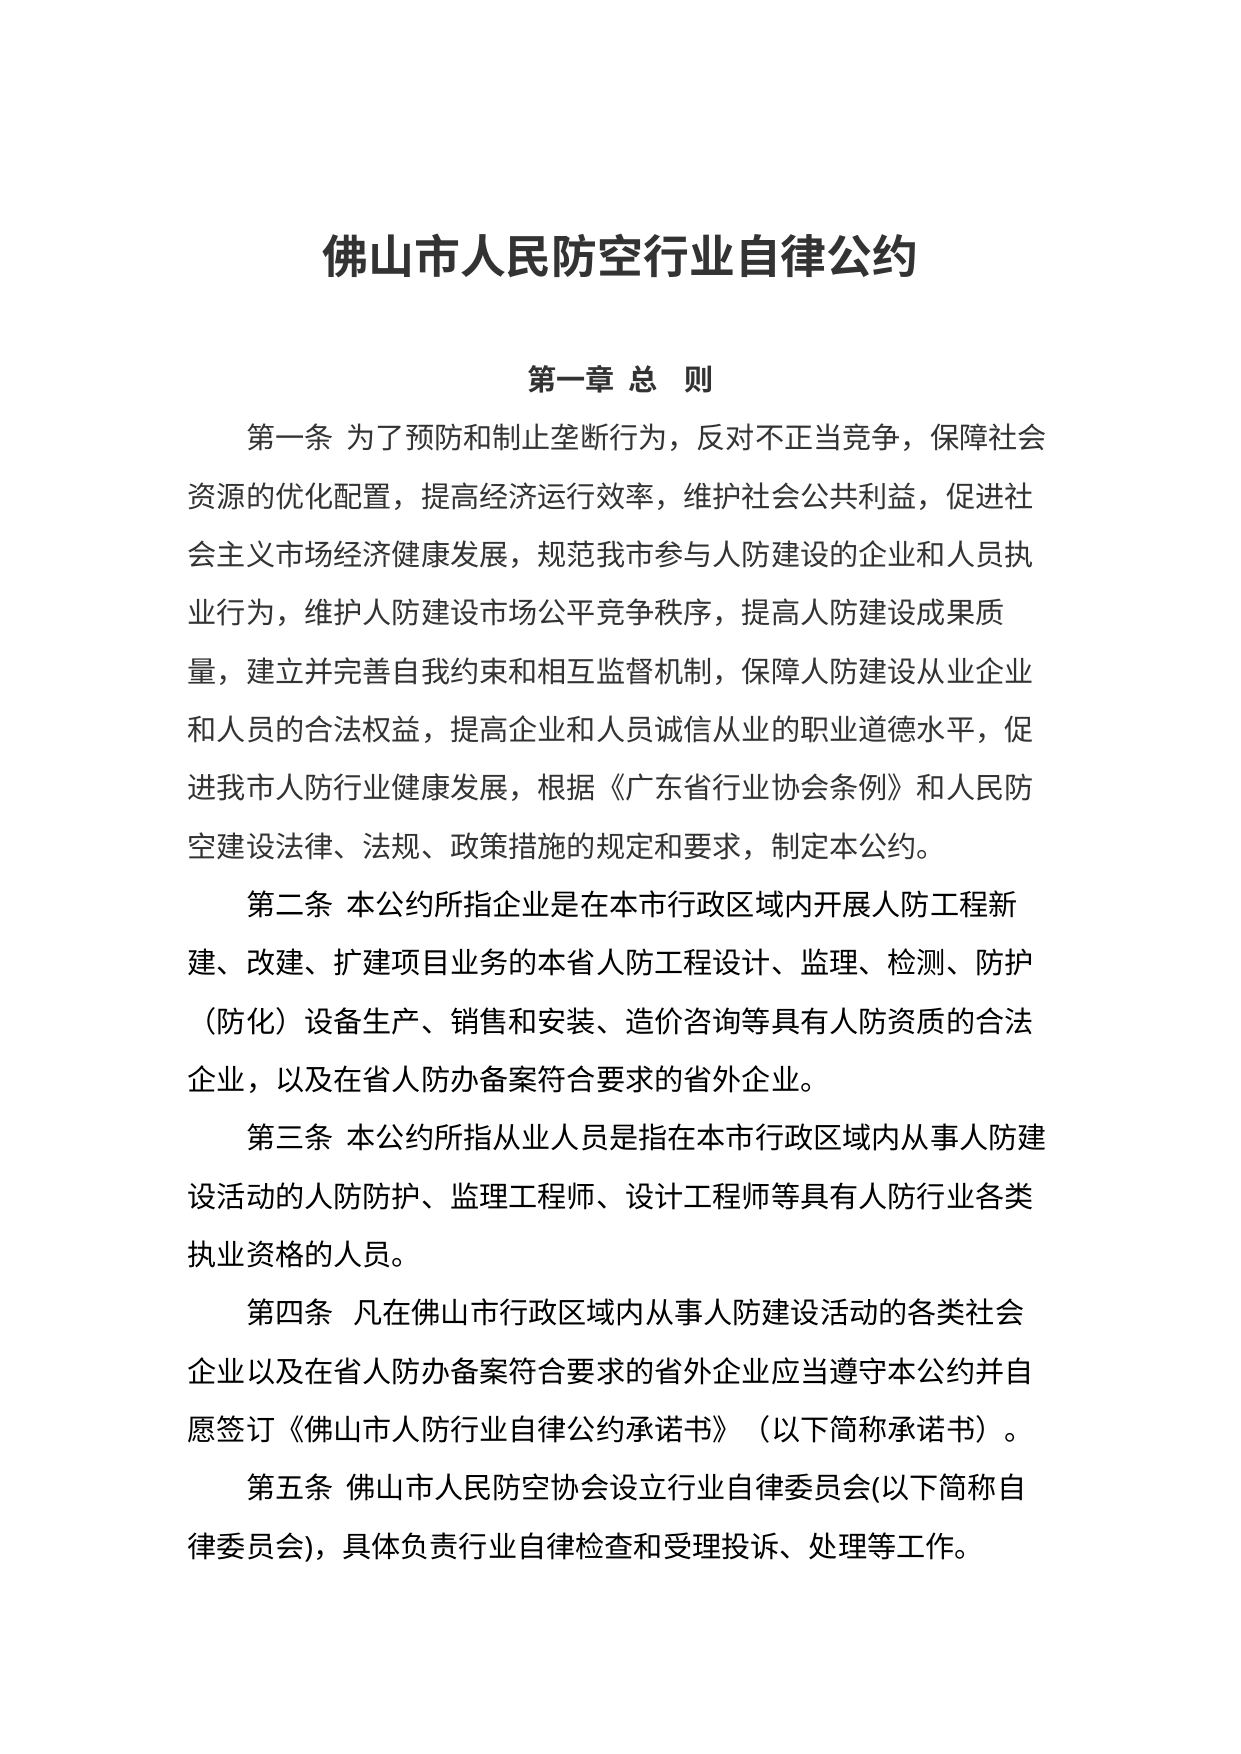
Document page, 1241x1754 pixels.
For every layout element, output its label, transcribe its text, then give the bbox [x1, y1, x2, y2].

text 第五条 佛山市人民防空协会设立行业自律委员会(以下简称自律委员会)，具体负责行业自律检查和受理投诉、处理等工作。 [187, 1452, 1053, 1569]
text 第一条 为了预防和制止垄断行为，反对不正当竞争，保障社会资源的优化配置，提高经济运行效率，维护社会公共利益，促进社会主义市场经济健康发展，规范我市参与人防建设的企业和人员执业行为，维护人防建设市场公平竞争秩序，提高人防建设成果质量，建立并完善自我约束和相互监督机制，保障人防建设从业企业和人员的合法权益，提高企业和人员诚信从业的职业道德水平，促进我市人防行业健康发展，根据《广东省行业协会条例》和人民防空建设法律、法规、政策措施的规定和要求，制定本公约。 [187, 402, 1053, 869]
text 第三条 本公约所指从业人员是指在本市行政区域内从事人防建设活动的人防防护、监理工程师、设计工程师等具有人防行业各类执业资格的人员。 [187, 1102, 1053, 1277]
text 第二条 本公约所指企业是在本市行政区域内开展人防工程新建、改建、扩建项目业务的本省人防工程设计、监理、检测、防护（防化）设备生产、销售和安装、造价咨询等具有人防资质的合法企业，以及在省人防办备案符合要求的省外企业。 [187, 869, 1053, 1102]
text 第四条 凡在佛山市行政区域内从事人防建设活动的各类社会企业以及在省人防办备案符合要求的省外企业应当遵守本公约并自愿签订《佛山市人防行业自律公约承诺书》（以下简称承诺书）。 [187, 1277, 1053, 1452]
subtitle 佛山市人民防空行业自律公约 [187, 227, 1053, 285]
text 第一章 总 则 [187, 344, 1053, 402]
